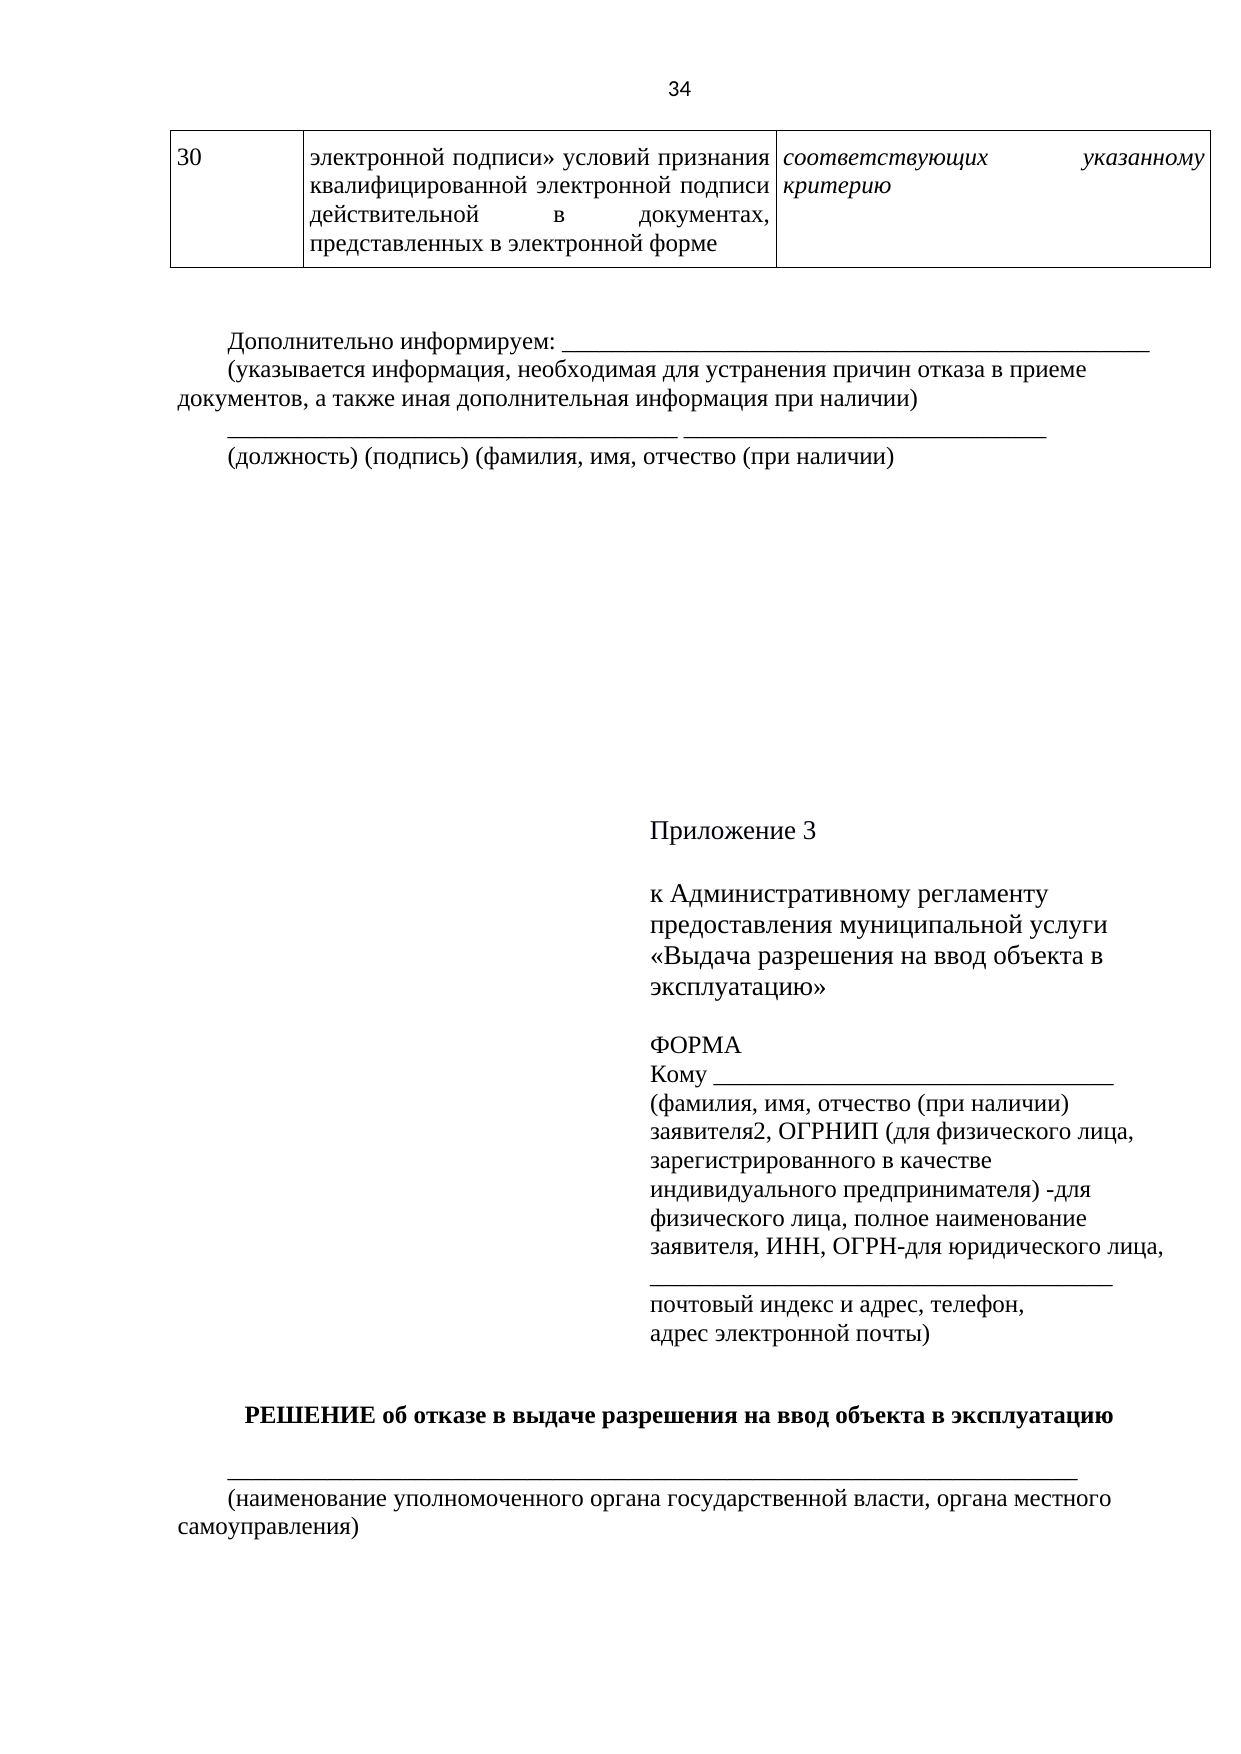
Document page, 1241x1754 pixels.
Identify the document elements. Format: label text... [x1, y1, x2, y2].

text РЕШЕНИЕ об отказе в выдаче разрешения на ввод объекта в эксплуатацию [177, 1400, 1181, 1429]
text ____________________________________________________________________ [177, 1454, 1181, 1483]
text (указывается информация, необходимая для устранения причин отказа в приеме документов, а также иная дополнительная информация при наличии) [177, 354, 1181, 412]
subtitle ФОРМА Кому ________________________________ (фамилия, имя, отчество (при наличии) заявителя2, ОГРНИП (для физического лица, зарегистрированного в качестве индивидуального предпринимателя) -для физического лица, полное наименование заявителя, ИНН, ОГРН-для юридического лица, _____________________________________ почтовый индекс и адрес, телефон, адрес электронной почты) [650, 1030, 1181, 1346]
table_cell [304, 131, 776, 267]
text к Административному регламенту предоставления муниципальной услуги «Выдача разрешения на ввод объекта в эксплуатацию» [650, 877, 1181, 1001]
text Приложение 3 [177, 814, 1181, 846]
text (наименование уполномоченного органа государственной власти, органа местного самоуправления) [177, 1483, 1181, 1569]
text (должность) (подпись) (фамилия, имя, отчество (при наличии) [177, 441, 1181, 469]
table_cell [777, 131, 1210, 267]
text Дополнительно информируем: _______________________________________________ [177, 326, 1181, 354]
text ____________________________________ _____________________________ [177, 412, 1181, 441]
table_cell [171, 131, 303, 267]
